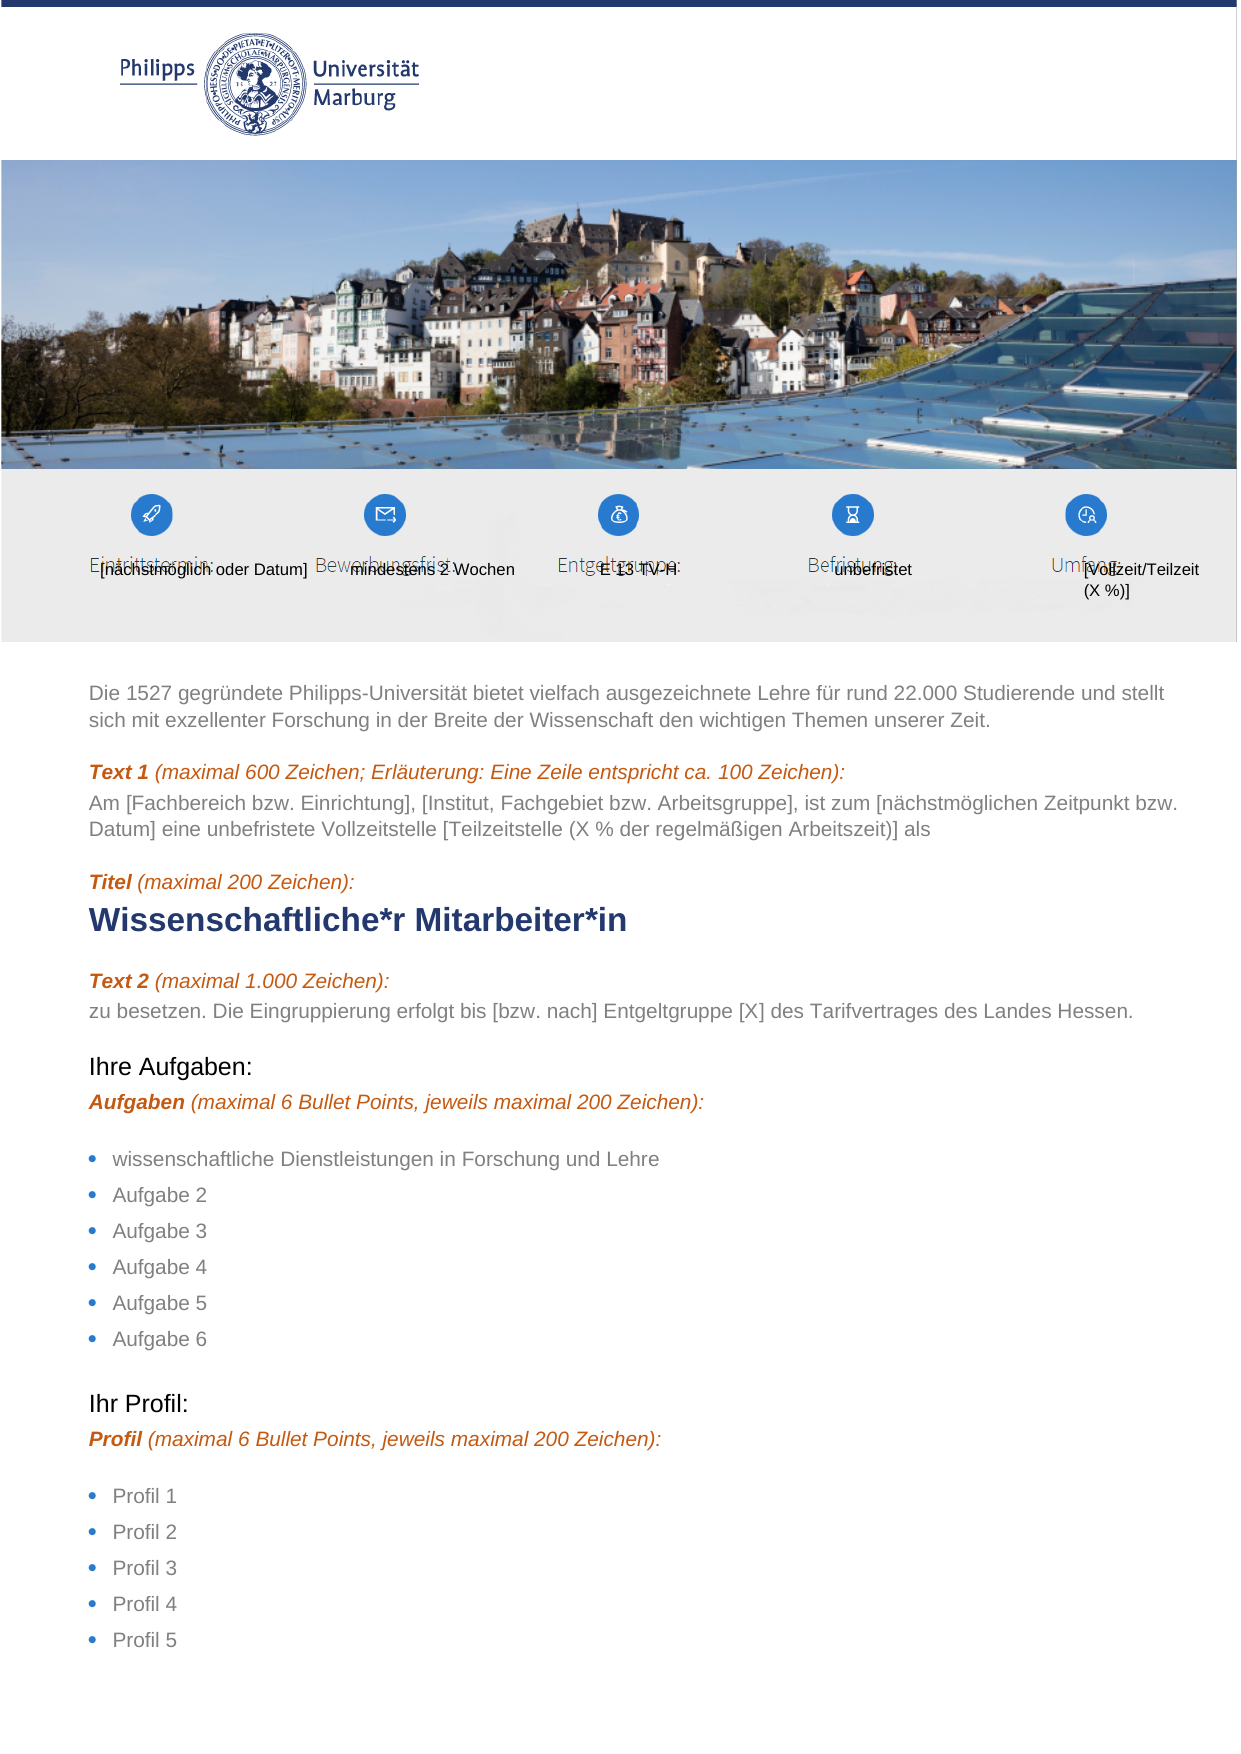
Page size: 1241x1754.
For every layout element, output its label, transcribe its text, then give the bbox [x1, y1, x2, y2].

list Aufgabe 2 [89, 1183, 1181, 1207]
text Am [Fachbereich bzw. Einrichtung], [Institut, Fachgebiet bzw. Arbeitsgruppe], ist zum [nächstmöglichen Zeitpunkt bzw. Datum] eine unbefristete Vollzeitstelle [Teilzeitstelle (X % der regelmäßigen Arbeitszeit)] als [89, 791, 1181, 841]
picture [1, 0, 1237, 642]
text Profil (maximal 6 Bullet Points, jeweils maximal 200 Zeichen): [89, 1427, 1181, 1451]
text Ihre Aufgaben: [89, 1052, 1181, 1081]
list Profil 3 [89, 1556, 1181, 1580]
text Text 1 (maximal 600 Zeichen; Erläuterung: Eine Zeile entspricht ca. 100 Zeichen): [89, 760, 1181, 784]
list Aufgabe 3 [89, 1219, 1181, 1243]
text Aufgaben (maximal 6 Bullet Points, jeweils maximal 200 Zeichen): [89, 1090, 1181, 1114]
table_header [nächstmöglich oder Datum] [89, 560, 339, 602]
list Aufgabe 4 [89, 1255, 1181, 1279]
text Titel (maximal 200 Zeichen): [89, 870, 1181, 894]
list wissenschaftliche Dienstleistungen in Forschung und Lehre [89, 1147, 1181, 1171]
list Profil 2 [89, 1520, 1181, 1544]
table_header unbefristet [823, 560, 1072, 602]
list Aufgabe 6 [89, 1327, 1181, 1351]
text Text 2 (maximal 1.000 Zeichen): [89, 969, 1181, 993]
text Ihr Profil: [89, 1389, 1181, 1418]
text Die 1527 gegründete Philipps-Universität bietet vielfach ausgezeichnete Lehre für rund 22.000 Studierende und stellt sich mit exzellenter Forschung in der Breite der Wissenschaft den wichtigen Themen unserer Zeit. [89, 602, 1181, 731]
text zu besetzen. Die Eingruppierung erfolgt bis [bzw. nach] Entgeltgruppe [X] des Tarifvertrages des Landes Hessen. [89, 999, 1181, 1023]
table_header [Vollzeit/Teilzeit (X %)] [1072, 560, 1211, 602]
list Profil 4 [89, 1592, 1181, 1616]
table_header mindestens 2 Wochen [339, 560, 588, 602]
list Aufgabe 5 [89, 1291, 1181, 1315]
table_header E 13 TV-H [588, 560, 823, 602]
list Profil 1 [89, 1484, 1181, 1508]
list Profil 5 [89, 1628, 1181, 1652]
text Wissenschaftliche*r Mitarbeiter*in [89, 900, 1181, 939]
